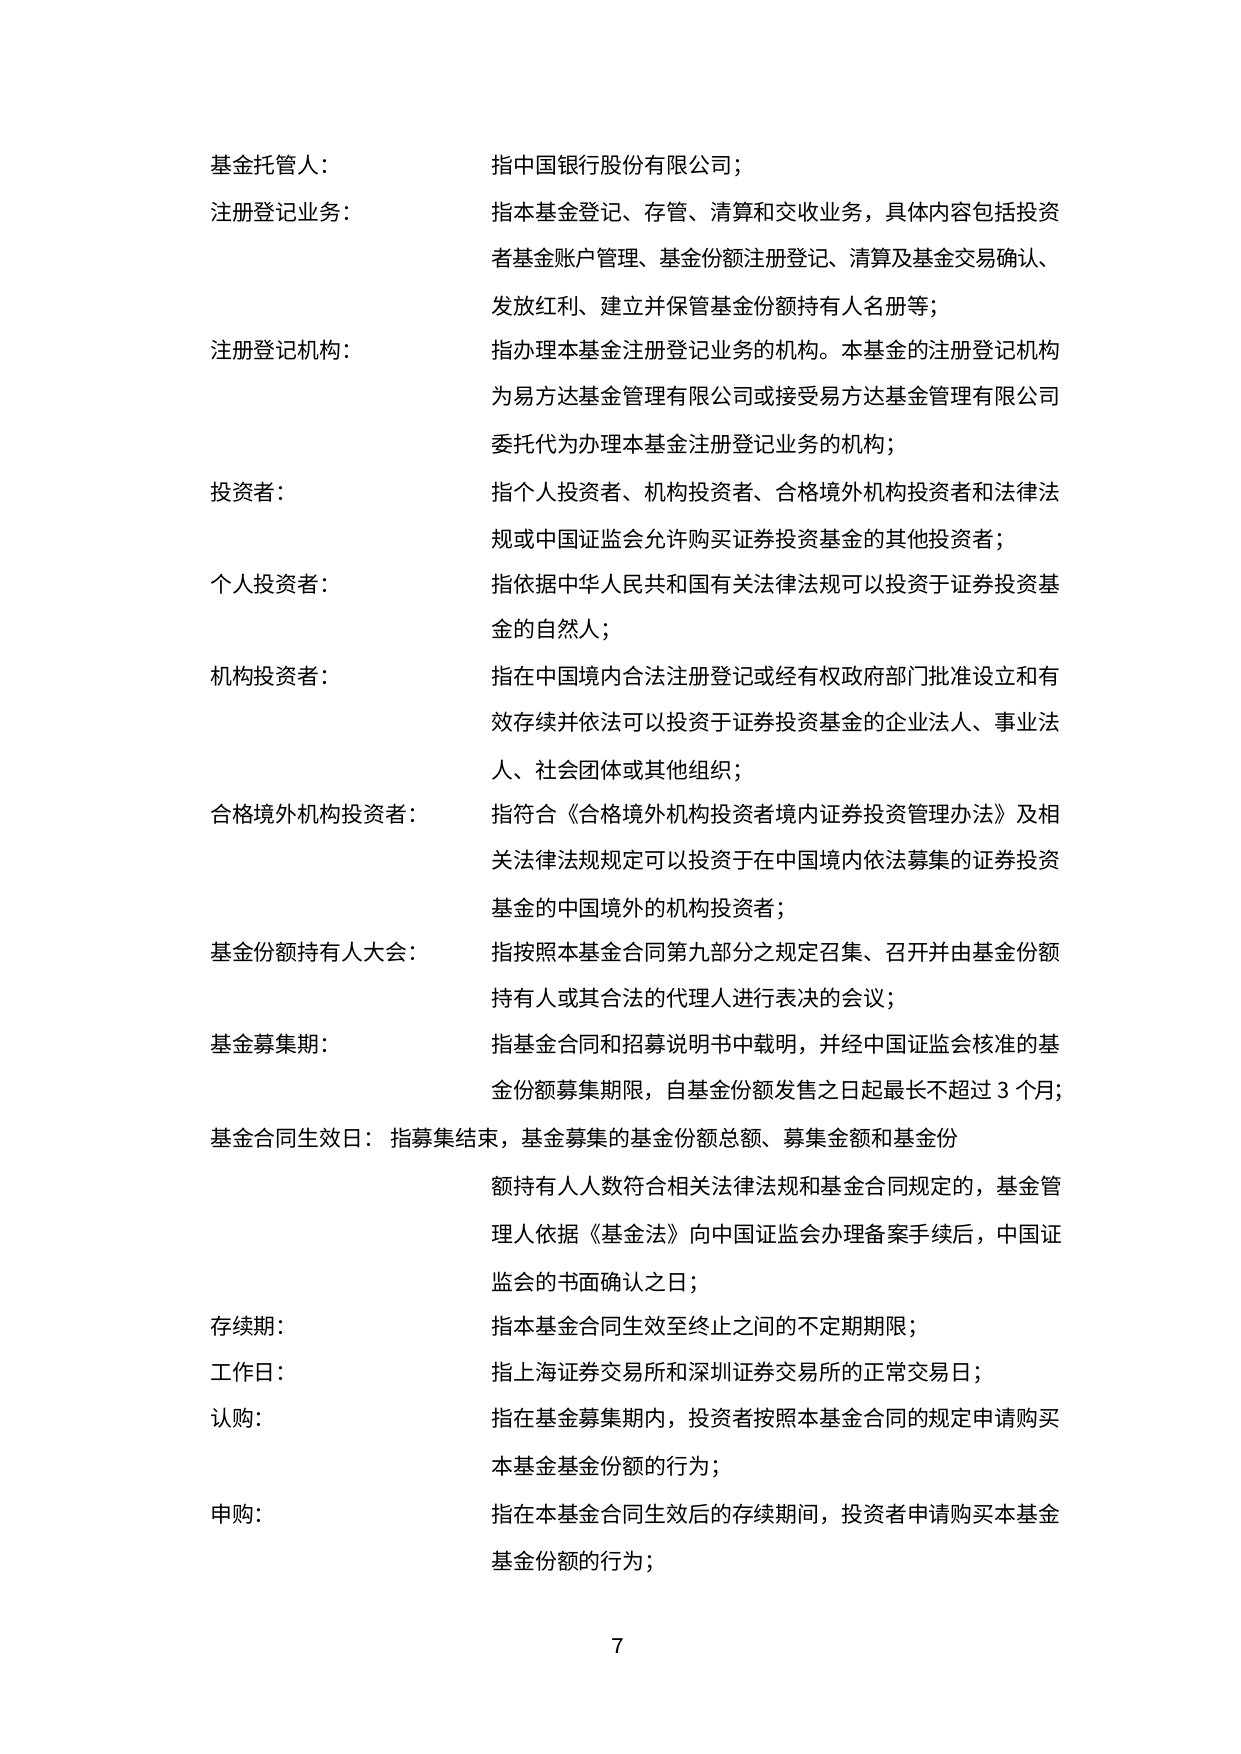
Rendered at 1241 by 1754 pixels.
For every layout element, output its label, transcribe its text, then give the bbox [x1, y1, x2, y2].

text 者基金账户管理、基金份额注册登记、清算及基金交易确认、发放红利、建立并保管基金份额持有人名册等； [491, 241, 1075, 320]
text 机构投资者： 指在中国境内合法注册登记或经有权政府部门批准设立和有 [210, 659, 1088, 690]
text 额持有人人数符合相关法律法规和基金合同规定的，基金管理人依据《基金法》向中国证监会办理备案手续后，中国证监会的书面确认之日； [491, 1169, 1064, 1296]
text 申购： 指在本基金合同生效后的存续期间，投资者申请购买本基金基金份额的行为； [210, 1497, 1064, 1576]
text 存续期： 指本基金合同生效至终止之间的不定期期限； [210, 1312, 1088, 1340]
text 金份额募集期限，自基金份额发售之日起最长不超过 3 个月； 基金合同生效日： 指募集结束，基金募集的基金份额总额、募集金额和基金份 [210, 1073, 1075, 1153]
text 注册登记机构： 指办理本基金注册登记业务的机构。本基金的注册登记机构 [210, 336, 1088, 364]
text 注册登记业务： 指本基金登记、存管、清算和交收业务，具体内容包括投资 [210, 194, 1088, 226]
text 效存续并依法可以投资于证券投资基金的企业法人、事业法人、社会团体或其他组织； [491, 705, 1064, 784]
text 认购： 指在基金募集期内，投资者按照本基金合同的规定申请购买本基金基金份额的行为； [210, 1401, 1064, 1480]
text 合格境外机构投资者： 指符合《合格境外机构投资者境内证券投资管理办法》及相 [210, 801, 1088, 828]
text 关法律法规规定可以投资于在中国境内依法募集的证券投资基金的中国境外的机构投资者； [491, 843, 1064, 922]
text 金的自然人； [491, 612, 1088, 644]
text 基金托管人： 指中国银行股份有限公司； [210, 148, 1088, 180]
text 基金份额持有人大会： 指按照本基金合同第九部分之规定召集、召开并由基金份额 [210, 938, 1088, 966]
text 工作日： 指上海证券交易所和深圳证券交易所的正常交易日； [210, 1355, 1088, 1386]
text 投资者： 指个人投资者、机构投资者、合格境外机构投资者和法律法规或中国证监会允许购买证券投资基金的其他投资者； [210, 474, 1064, 554]
text 为易方达基金管理有限公司或接受易方达基金管理有限公司委托代为办理本基金注册登记业务的机构； [491, 379, 1064, 458]
text 个人投资者： 指依据中华人民共和国有关法律法规可以投资于证券投资基 [210, 570, 1088, 598]
text 持有人或其合法的代理人进行表决的会议； [491, 981, 1088, 1013]
text 基金募集期： 指基金合同和招募说明书中载明，并经中国证监会核准的基 [210, 1027, 1088, 1059]
